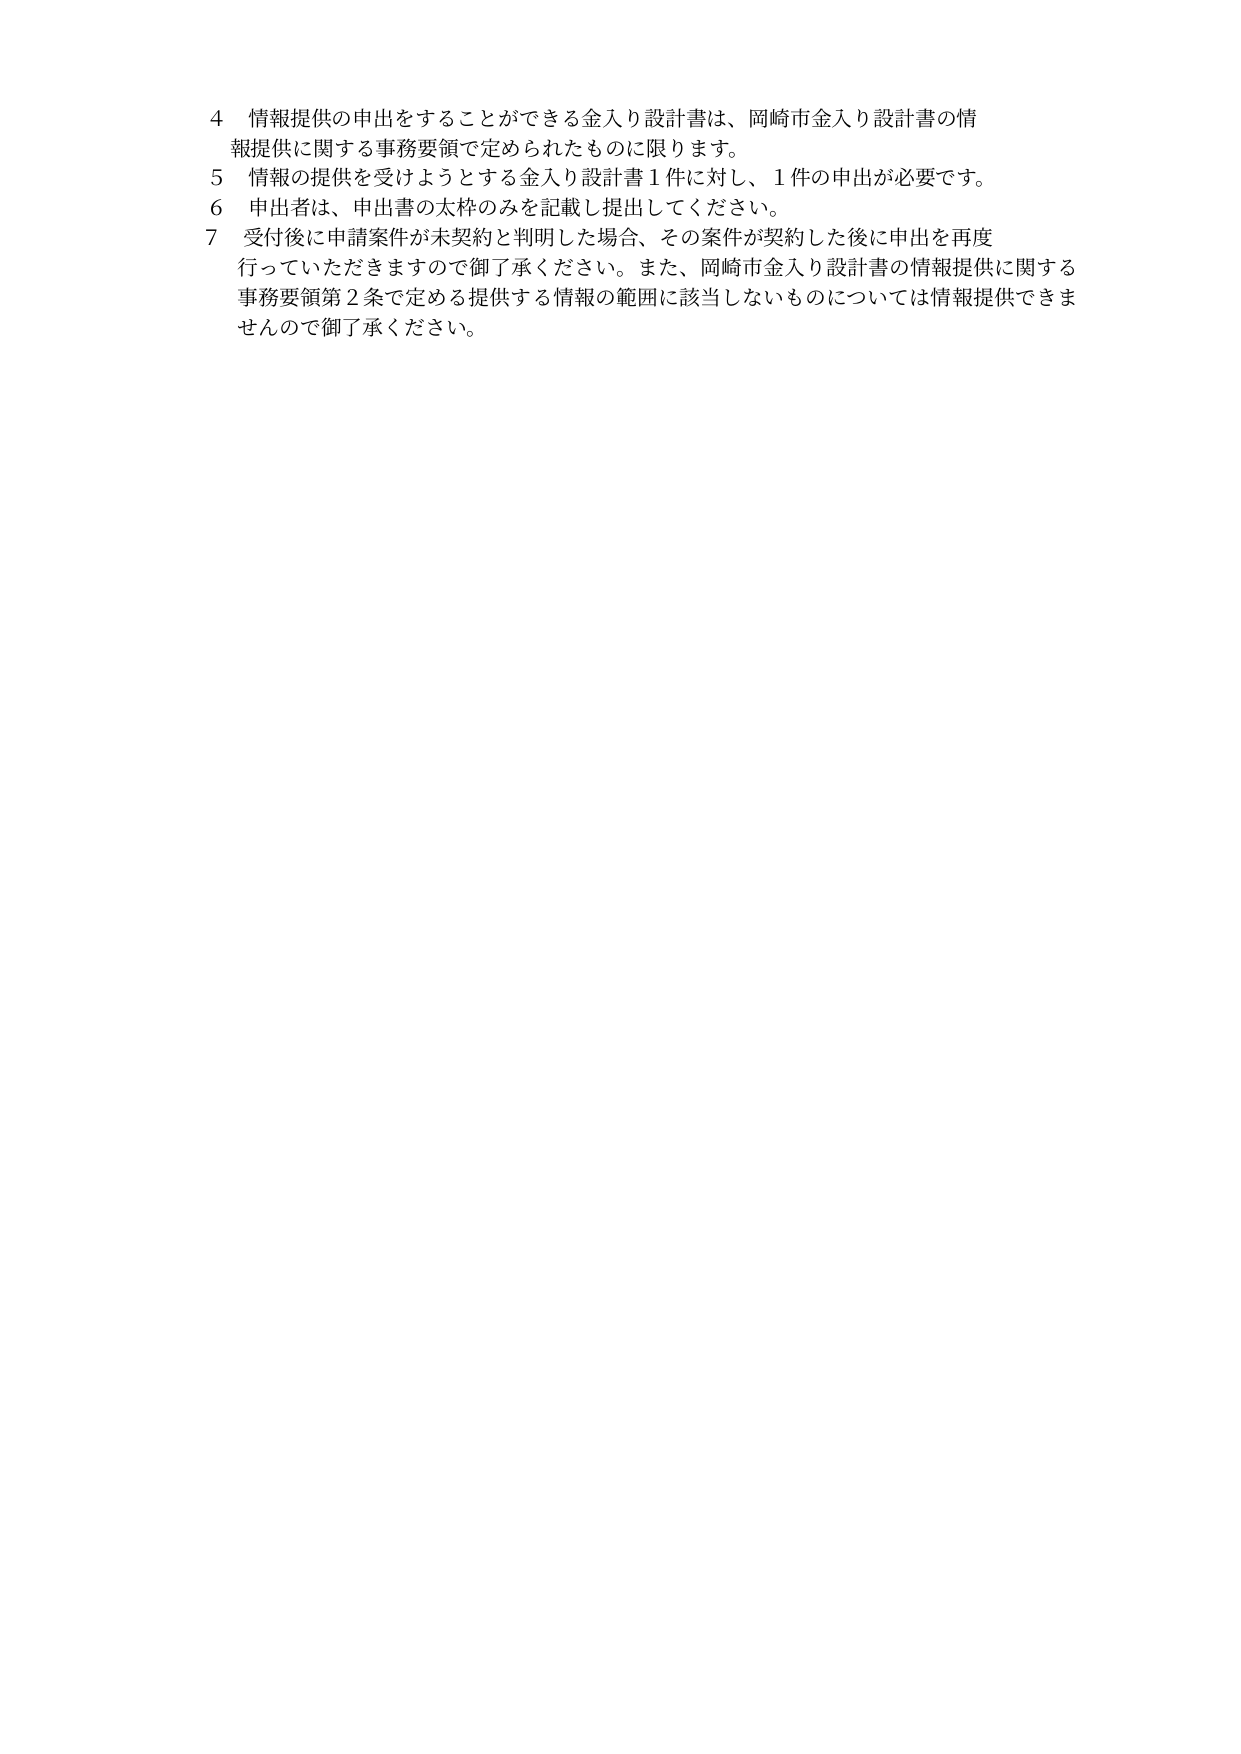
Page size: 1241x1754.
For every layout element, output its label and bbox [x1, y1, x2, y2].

table_header [149, 102, 1091, 341]
